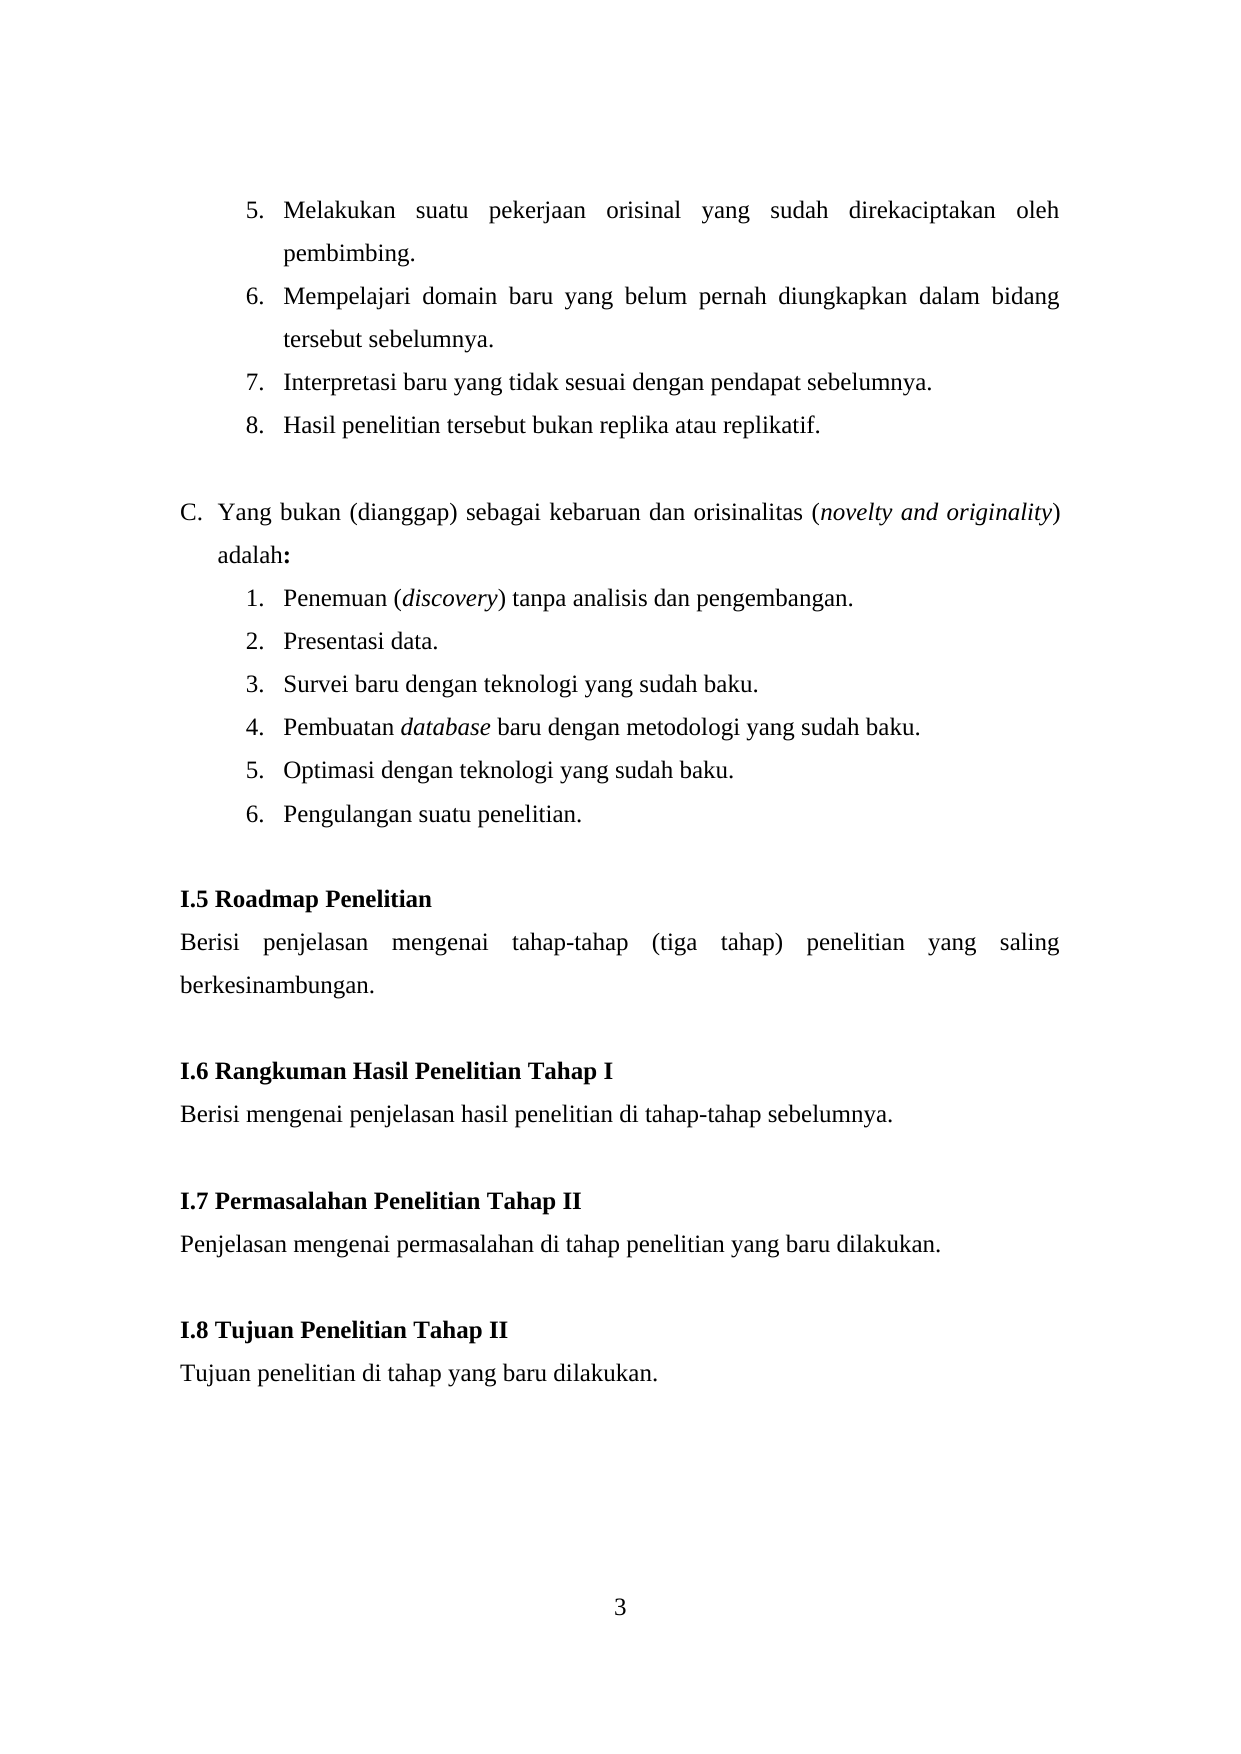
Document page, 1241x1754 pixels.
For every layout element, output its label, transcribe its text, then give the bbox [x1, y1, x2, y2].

list Interpretasi baru yang tidak sesuai dengan pendapat sebelumnya. [246, 367, 1060, 396]
text Berisi penjelasan mengenai tahap-tahap (tiga tahap) penelitian yang saling berkesinambungan. [180, 927, 1060, 999]
subtitle I.7 Permasalahan Penelitian Tahap II [180, 1186, 1060, 1214]
list Melakukan suatu pekerjaan orisinal yang sudah direkaciptakan oleh pembimbing. [246, 195, 1060, 267]
list Hasil penelitian tersebut bukan replika atau replikatif. [246, 411, 1060, 439]
list Presentasi data. [246, 626, 1060, 655]
list Survei baru dengan teknologi yang sudah baku. [246, 669, 1060, 698]
subtitle I.6 Rangkuman Hasil Penelitian Tahap I [180, 1056, 1060, 1085]
list Pengulangan suatu penelitian. [246, 799, 1060, 827]
list Pembuatan database baru dengan metodologi yang sudah baku. [246, 712, 1060, 741]
subtitle I.5 Roadmap Penelitian [180, 884, 1060, 913]
text Penjelasan mengenai permasalahan di tahap penelitian yang baru dilakukan. [180, 1229, 1060, 1258]
list Optimasi dengan teknologi yang sudah baku. [246, 756, 1060, 784]
list Penemuan (discovery) tanpa analisis dan pengembangan. [246, 583, 1060, 612]
subtitle I.8 Tujuan Penelitian Tahap II [180, 1315, 1060, 1344]
text Berisi mengenai penjelasan hasil penelitian di tahap-tahap sebelumnya. [180, 1099, 1060, 1128]
list Yang bukan (dianggap) sebagai kebaruan dan orisinalitas (novelty and originality) adalah: [180, 497, 1060, 569]
text Tujuan penelitian di tahap yang baru dilakukan. [180, 1358, 1060, 1387]
list Mempelajari domain baru yang belum pernah diungkapkan dalam bidang tersebut sebelumnya. [246, 281, 1060, 353]
